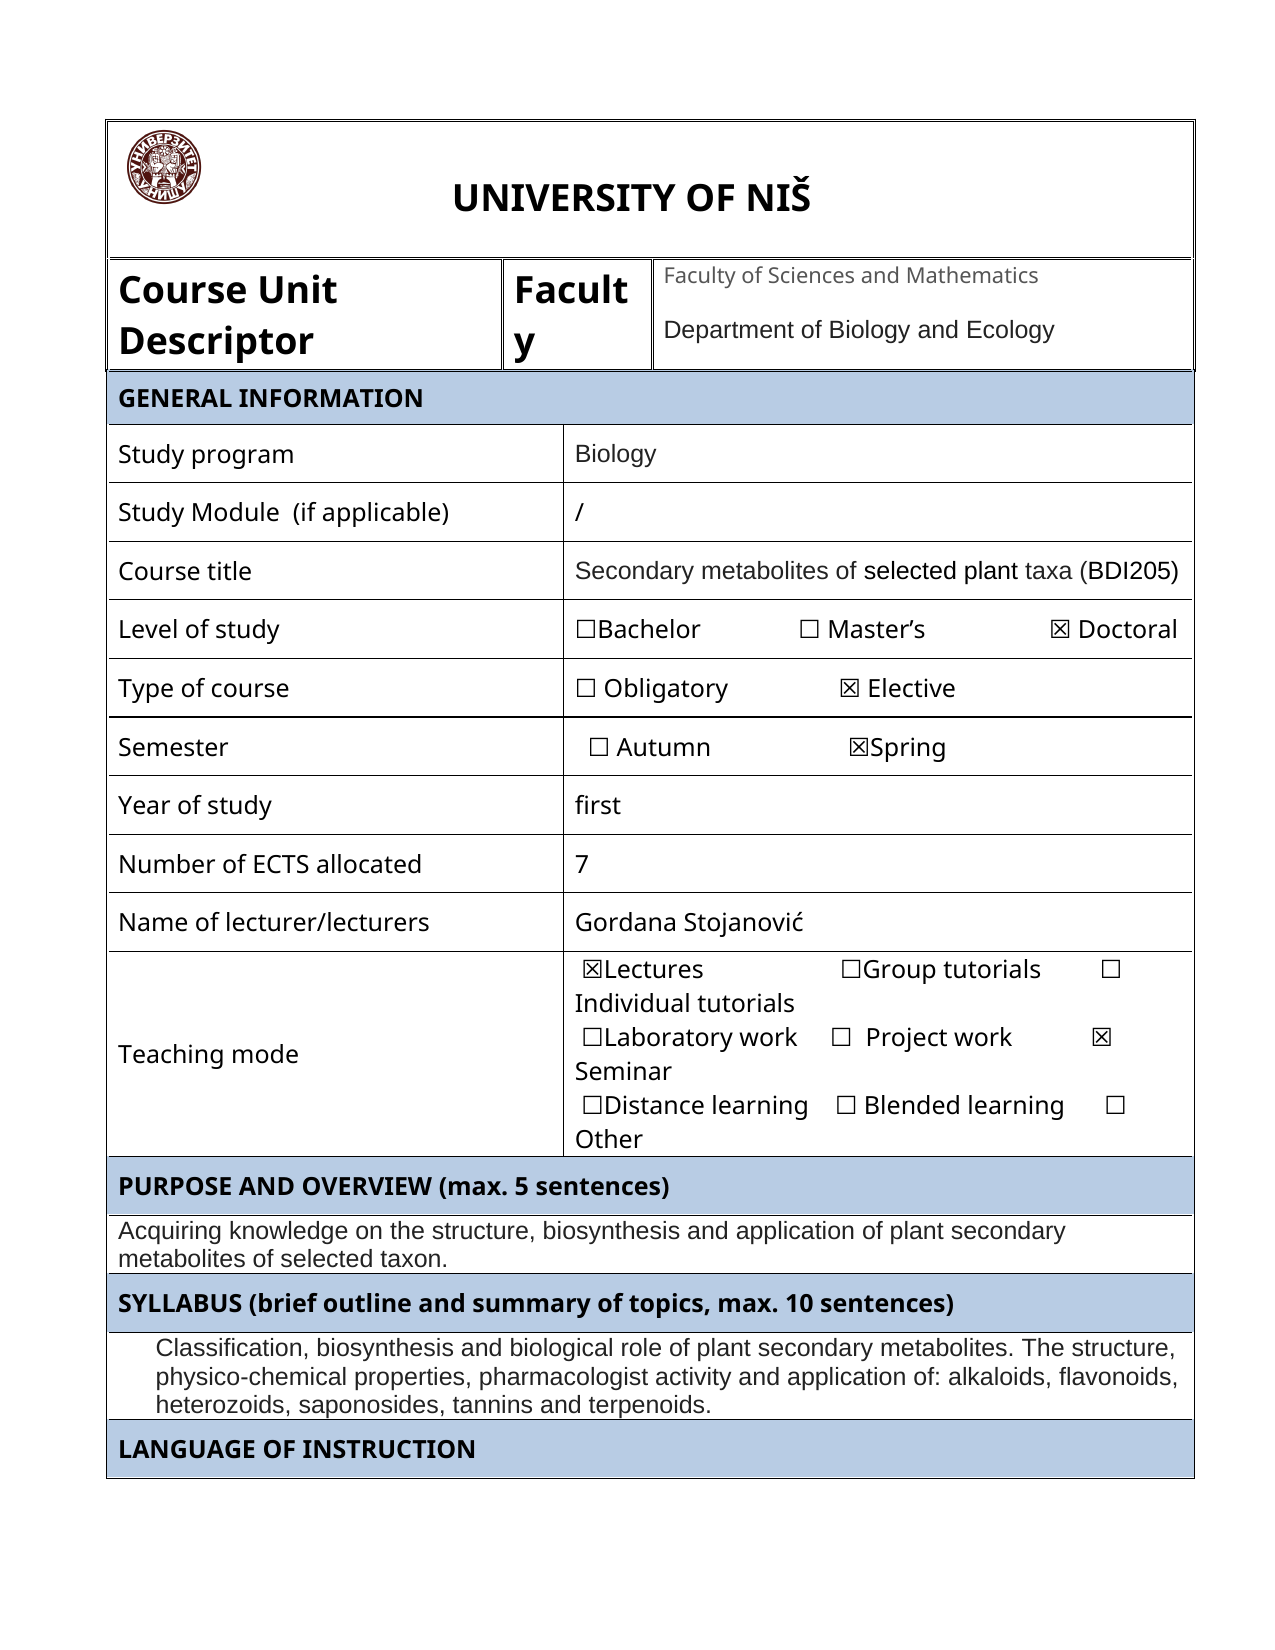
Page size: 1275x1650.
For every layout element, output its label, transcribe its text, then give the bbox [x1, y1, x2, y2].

table_cell Number of ECTS allocated [107, 834, 563, 892]
table_cell Acquiring knowledge on the structure, biosynthesis and application of plant secondary metabolites of selected taxon. [107, 1215, 1194, 1273]
table_cell Biology [564, 424, 1194, 482]
table_cell Faculty [504, 260, 651, 369]
table_cell first [564, 775, 1194, 833]
table_cell LANGUAGE OF INSTRUCTION [107, 1419, 1194, 1477]
table_cell 7 [564, 834, 1194, 892]
table_cell Study program [107, 424, 563, 482]
table_cell Course title [107, 541, 563, 599]
table_header UNIVERSITY OF NIŠ [108, 122, 1193, 257]
table_cell Secondary metabolites of selected plant taxa (BDI205) [564, 541, 1194, 599]
table_cell SYLLABUS (brief outline and summary of topics, max. 10 sentences) [107, 1273, 1194, 1332]
table_cell Teaching mode [107, 951, 563, 1156]
table_cell PURPOSE AND OVERVIEW (max. 5 sentences) [107, 1156, 1194, 1214]
table_cell Lectures Group tutorials Individual tutorials Laboratory work Project work Seminar Distance learning Blended learning Other [564, 951, 1194, 1156]
table_cell Obligatory Elective [564, 658, 1194, 716]
table_cell / [564, 482, 1194, 541]
table_cell Classification, biosynthesis and biological role of plant secondary metabolites. The structure, physico-chemical properties, pharmacologist activity and application of: alkaloids, flavonoids, heterozoids, saponosides, tannins and terpenoids. [107, 1332, 1194, 1419]
table_cell Bachelor Master’s Doctoral [564, 599, 1194, 658]
table_cell Autumn Spring [564, 716, 1194, 775]
table_cell Gordana Stojanović [564, 892, 1194, 951]
table_cell Semester [107, 716, 563, 775]
table_cell Faculty of Sciences and Mathematics Department of Biology and Ecology [654, 257, 1193, 369]
table_cell Name of lecturer/lecturers [107, 892, 563, 951]
table_cell Course Unit Descriptor [108, 257, 501, 369]
table_cell Year of study [107, 775, 563, 833]
table_cell GENERAL INFORMATION [107, 369, 1194, 424]
table_cell Level of study [107, 599, 563, 658]
table_cell Study Module (if applicable) [107, 482, 563, 541]
table_cell Type of course [107, 658, 563, 716]
